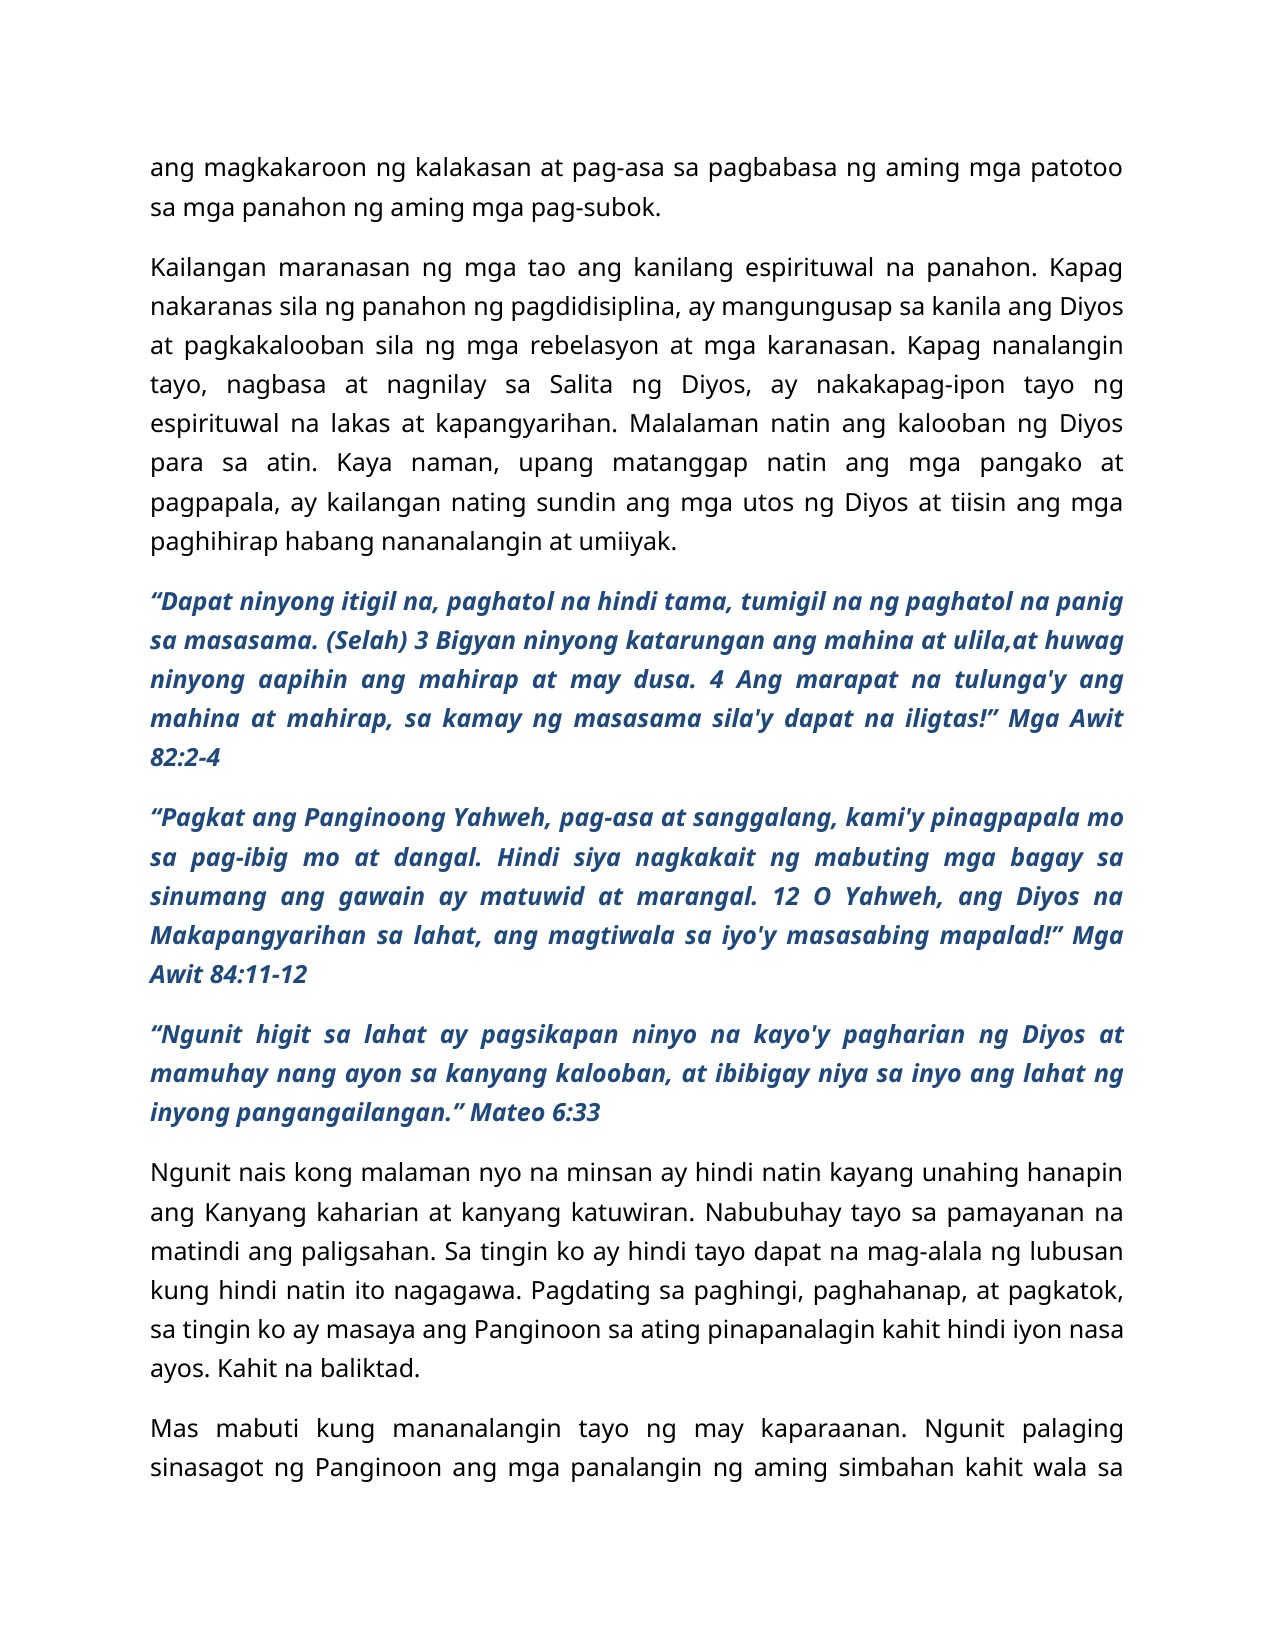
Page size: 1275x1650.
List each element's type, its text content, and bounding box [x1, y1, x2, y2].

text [150, 150, 1125, 223]
text Kailangan maranasan ng mga tao ang kanilang espirituwal na panahon. Kapag nakaranas sila ng panahon ng pagdidisiplina, ay mangungusap sa kanila ang Diyos at pagkakalooban sila ng mga rebelasyon at mga karanasan. Kapag nanalangin tayo, nagbasa at nagnilay sa Salita ng Diyos, ay nakakapag-ipon tayo ng espirituwal na lakas at kapangyarihan. Malalaman natin ang kalooban ng Diyos para sa atin. Kaya naman, upang matanggap natin ang mga pangako at pagpapala, ay kailangan nating sundin ang mga utos ng Diyos at tiisin ang mga paghihirap habang nananalangin at umiiyak. [150, 249, 1125, 557]
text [150, 1411, 1125, 1484]
text “Dapat ninyong itigil na, paghatol na hindi tama, tumigil na ng paghatol na panig sa masasama. (Selah) 3 Bigyan ninyong katarungan ang mahina at ulila,at huwag ninyong aapihin ang mahirap at may dusa. 4 Ang marapat na tulunga'y ang mahina at mahirap, sa kamay ng masasama sila'y dapat na iligtas!” Mga Awit 82:2-4 [150, 583, 1125, 774]
text “Ngunit higit sa lahat ay pagsikapan ninyo na kayo'y pagharian ng Diyos at mamuhay nang ayon sa kanyang kalooban, at ibibigay niya sa inyo ang lahat ng inyong pangangailangan.” Mateo 6:33 [150, 1017, 1125, 1129]
text “Pagkat ang Panginoong Yahweh, pag-asa at sanggalang, kami'y pinagpapala mo sa pag-ibig mo at dangal. Hindi siya nagkakait ng mabuting mga bagay sa sinumang ang gawain ay matuwid at marangal. 12 O Yahweh, ang Diyos na Makapangyarihan sa lahat, ang magtiwala sa iyo'y masasabing mapalad!” Mga Awit 84:11-12 [150, 800, 1125, 991]
text Ngunit nais kong malaman nyo na minsan ay hindi natin kayang unahing hanapin ang Kanyang kaharian at kanyang katuwiran. Nabubuhay tayo sa pamayanan na matindi ang paligsahan. Sa tingin ko ay hindi tayo dapat na mag-alala ng lubusan kung hindi natin ito nagagawa. Pagdating sa paghingi, paghahanap, at pagkatok, sa tingin ko ay masaya ang Panginoon sa ating pinapanalagin kahit hindi iyon nasa ayos. Kahit na baliktad. [150, 1155, 1125, 1385]
